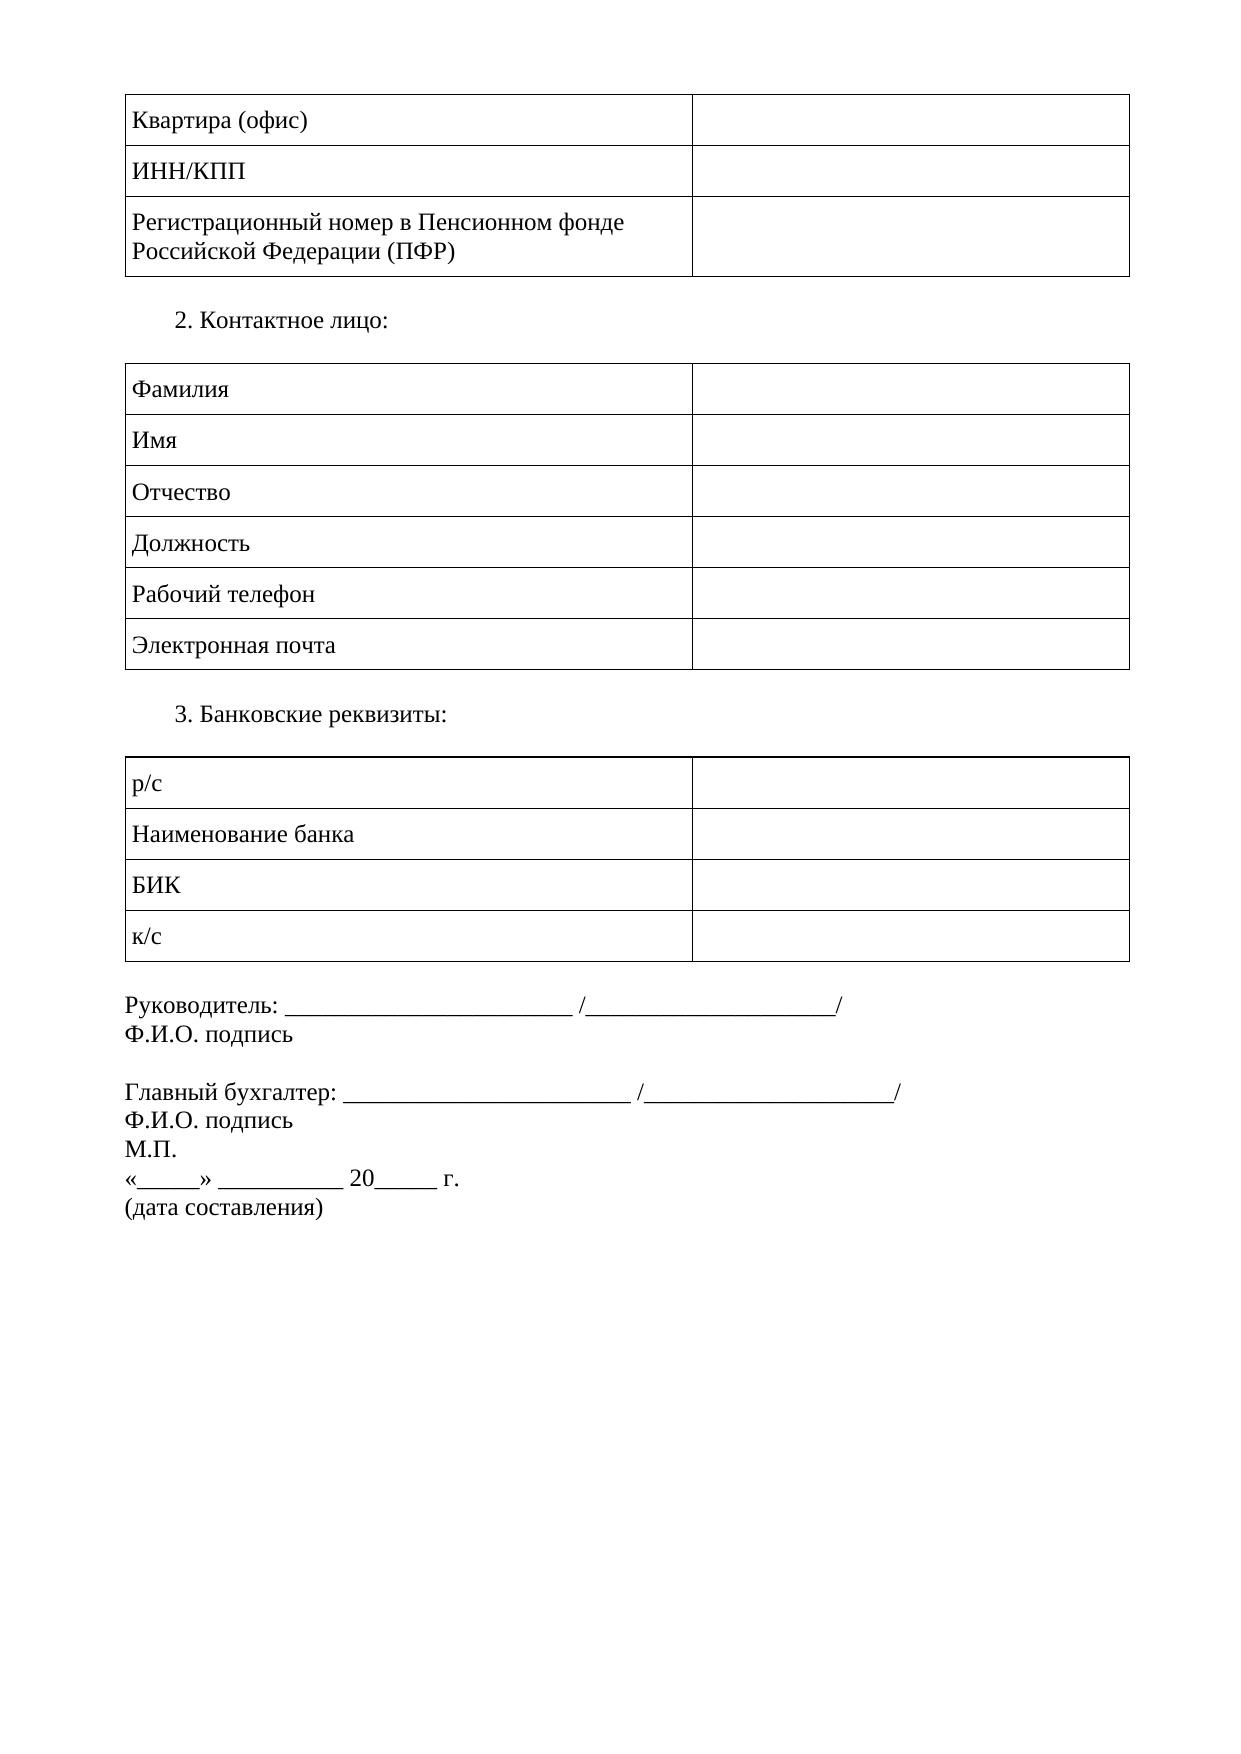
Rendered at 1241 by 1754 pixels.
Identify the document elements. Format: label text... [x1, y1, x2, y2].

table_header [693, 758, 1129, 807]
table_cell [693, 568, 1129, 618]
table_cell Отчество [126, 466, 692, 516]
text (дата составления) [118, 1192, 1152, 1220]
text Главный бухгалтер: _______________________ /____________________/ [118, 1077, 1152, 1105]
table_cell к/с [126, 911, 692, 961]
table_header [693, 364, 1129, 414]
table_cell [693, 619, 1129, 669]
text Ф.И.О. подпись [118, 1105, 1152, 1134]
table_cell Электронная почта [126, 619, 692, 669]
table_cell Наименование банка [126, 809, 692, 858]
table_header р/с [126, 758, 692, 807]
table_header Фамилия [126, 364, 692, 414]
table_cell Квартира (офис) [126, 95, 692, 145]
text Руководитель: _______________________ /____________________/ [118, 990, 1152, 1019]
table_cell [693, 517, 1129, 567]
table_cell [693, 809, 1129, 858]
table_cell [693, 146, 1129, 196]
table_cell [693, 911, 1129, 961]
table_cell Рабочий телефон [126, 568, 692, 618]
table_cell ИНН/КПП [126, 146, 692, 196]
table_cell [693, 197, 1129, 276]
table_cell Должность [126, 517, 692, 567]
table_cell [693, 466, 1129, 516]
table_cell Регистрационный номер в Пенсионном фонде Российской Федерации (ПФР) [126, 197, 692, 276]
table_cell БИК [126, 860, 692, 909]
text 3. Банковские реквизиты: [118, 699, 1152, 728]
table_cell [693, 95, 1129, 145]
text «_____» __________ 20_____ г. [118, 1163, 1152, 1192]
table_cell [693, 860, 1129, 909]
text М.П. [118, 1134, 1152, 1163]
table_cell Имя [126, 415, 692, 465]
text Ф.И.О. подпись [118, 1019, 1152, 1048]
text 2. Контактное лицо: [118, 305, 1152, 334]
table_cell [693, 415, 1129, 465]
